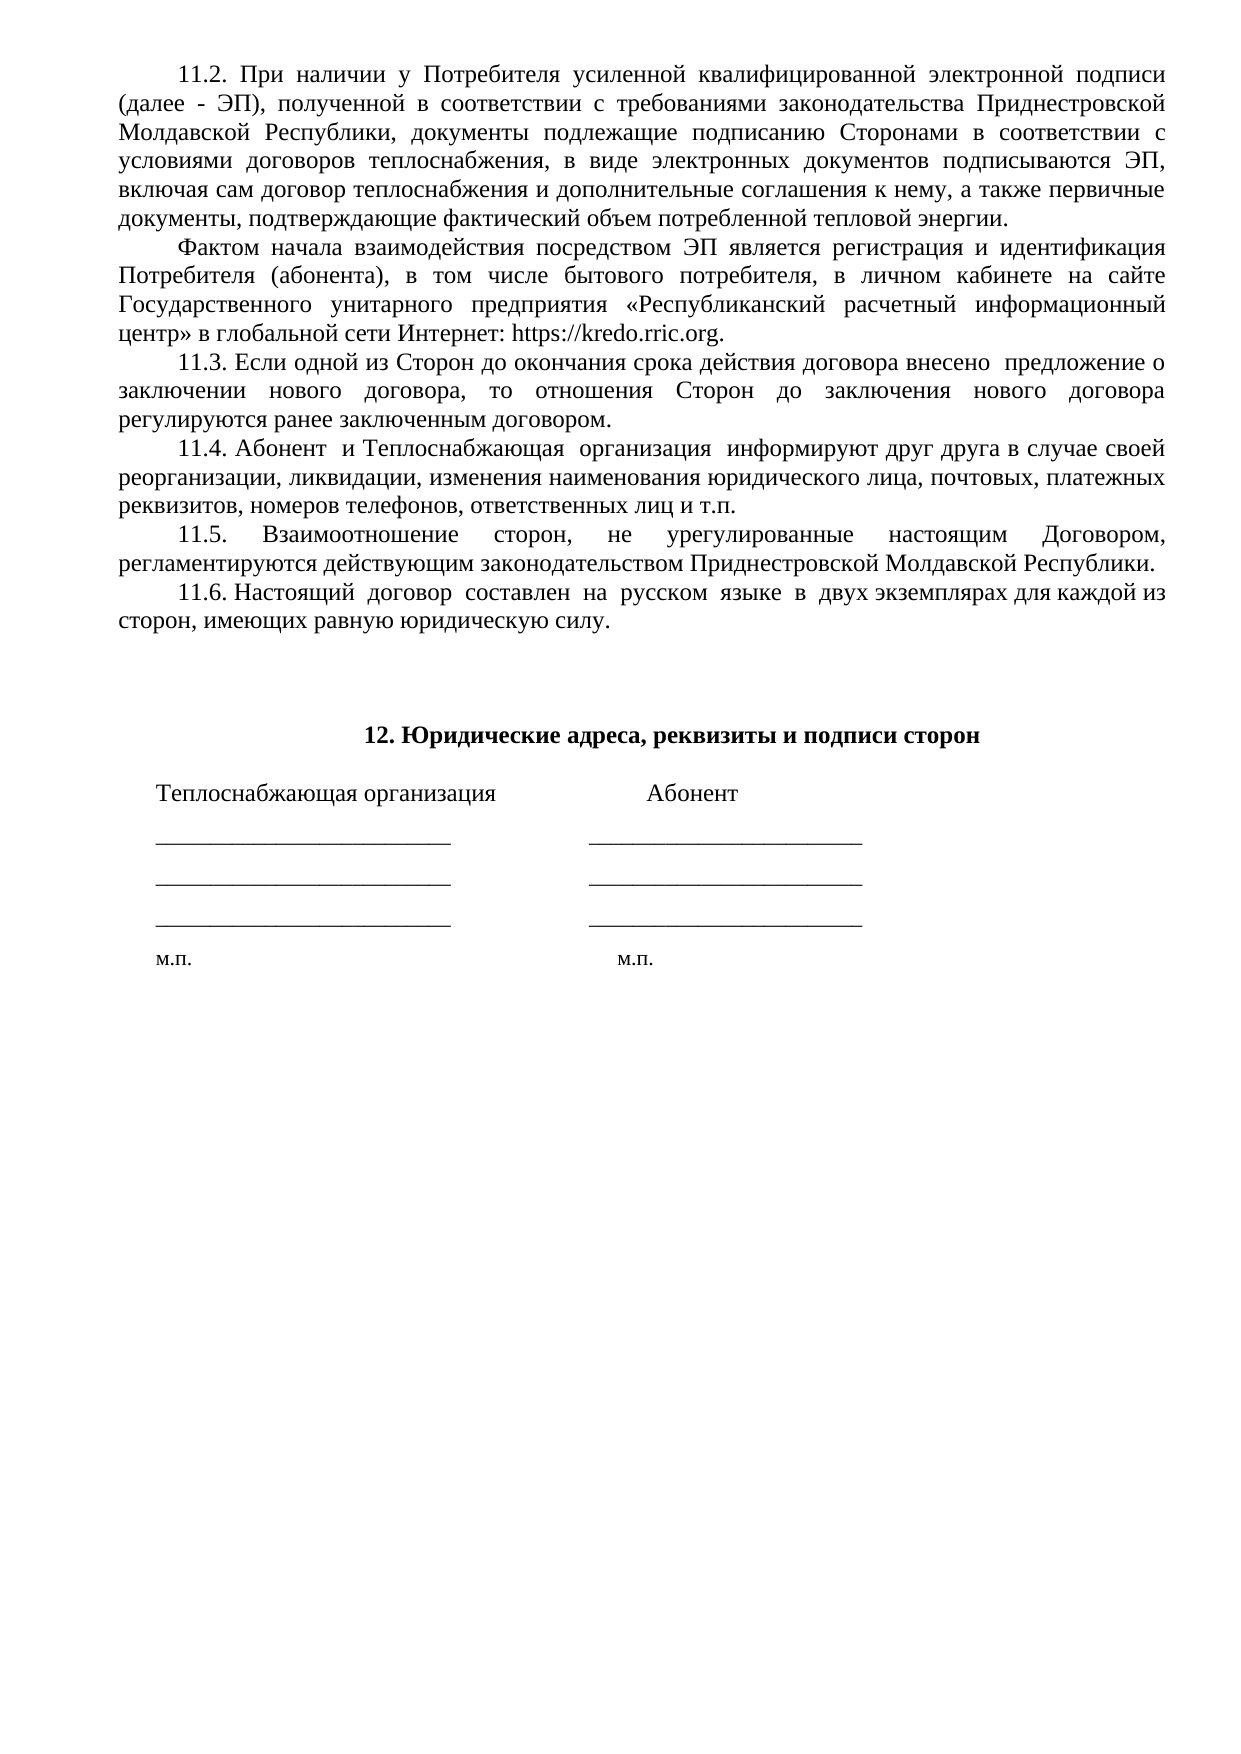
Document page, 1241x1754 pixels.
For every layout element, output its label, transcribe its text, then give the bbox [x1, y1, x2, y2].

text Фактом начала взаимодействия посредством ЭП является регистрация и идентификация Потребителя (абонента), в том числе бытового потребителя, в личном кабинете на сайте Государственного унитарного предприятия «Республиканский расчетный информационный центр» в глобальной сети Интернет: https://kredo.rric.org. [118, 232, 1167, 347]
text 11.2. При наличии у Потребителя усиленной квалифицированной электронной подписи (далее - ЭП), полученной в соответствии с требованиями законодательства Приднестровской Молдавской Республики, документы подлежащие подписанию Сторонами в соответствии с условиями договоров теплоснабжения, в виде электронных документов подписываются ЭП, включая сам договор теплоснабжения и дополнительные соглашения к нему, а также первичные документы, подтверждающие фактический объем потребленной тепловой энергии. [118, 59, 1167, 232]
text 11.6. Настоящий договор составлен на русском языке в двух экземплярах для каждой из сторон, имеющих равную юридическую силу. [118, 577, 1167, 634]
text ___________________________ _________________________ [118, 822, 1167, 847]
text ___________________________ _________________________ [118, 904, 1167, 929]
text 11.4. Абонент и Теплоснабжающая организация информируют друг друга в случае своей реорганизации, ликвидации, изменения наименования юридического лица, почтовых, платежных реквизитов, номеров телефонов, ответственных лиц и т.п. [118, 433, 1167, 519]
text 11.3. Если одной из Сторон до окончания срока действия договора внесено предложение о заключении нового договора, то отношения Сторон до заключения нового договора регулируются ранее заключенным договором. [118, 347, 1167, 433]
text 12. Юридические адреса, реквизиты и подписи сторон [118, 720, 1167, 749]
text Теплоснабжающая организация Абонент [118, 778, 1167, 807]
text ___________________________ _________________________ [118, 863, 1167, 888]
text 11.5. Взаимоотношение сторон, не урегулированные настоящим Договором, регламентируются действующим законодательством Приднестровской Молдавской Республики. [118, 519, 1167, 577]
text м.п. м.п. [118, 945, 1167, 970]
